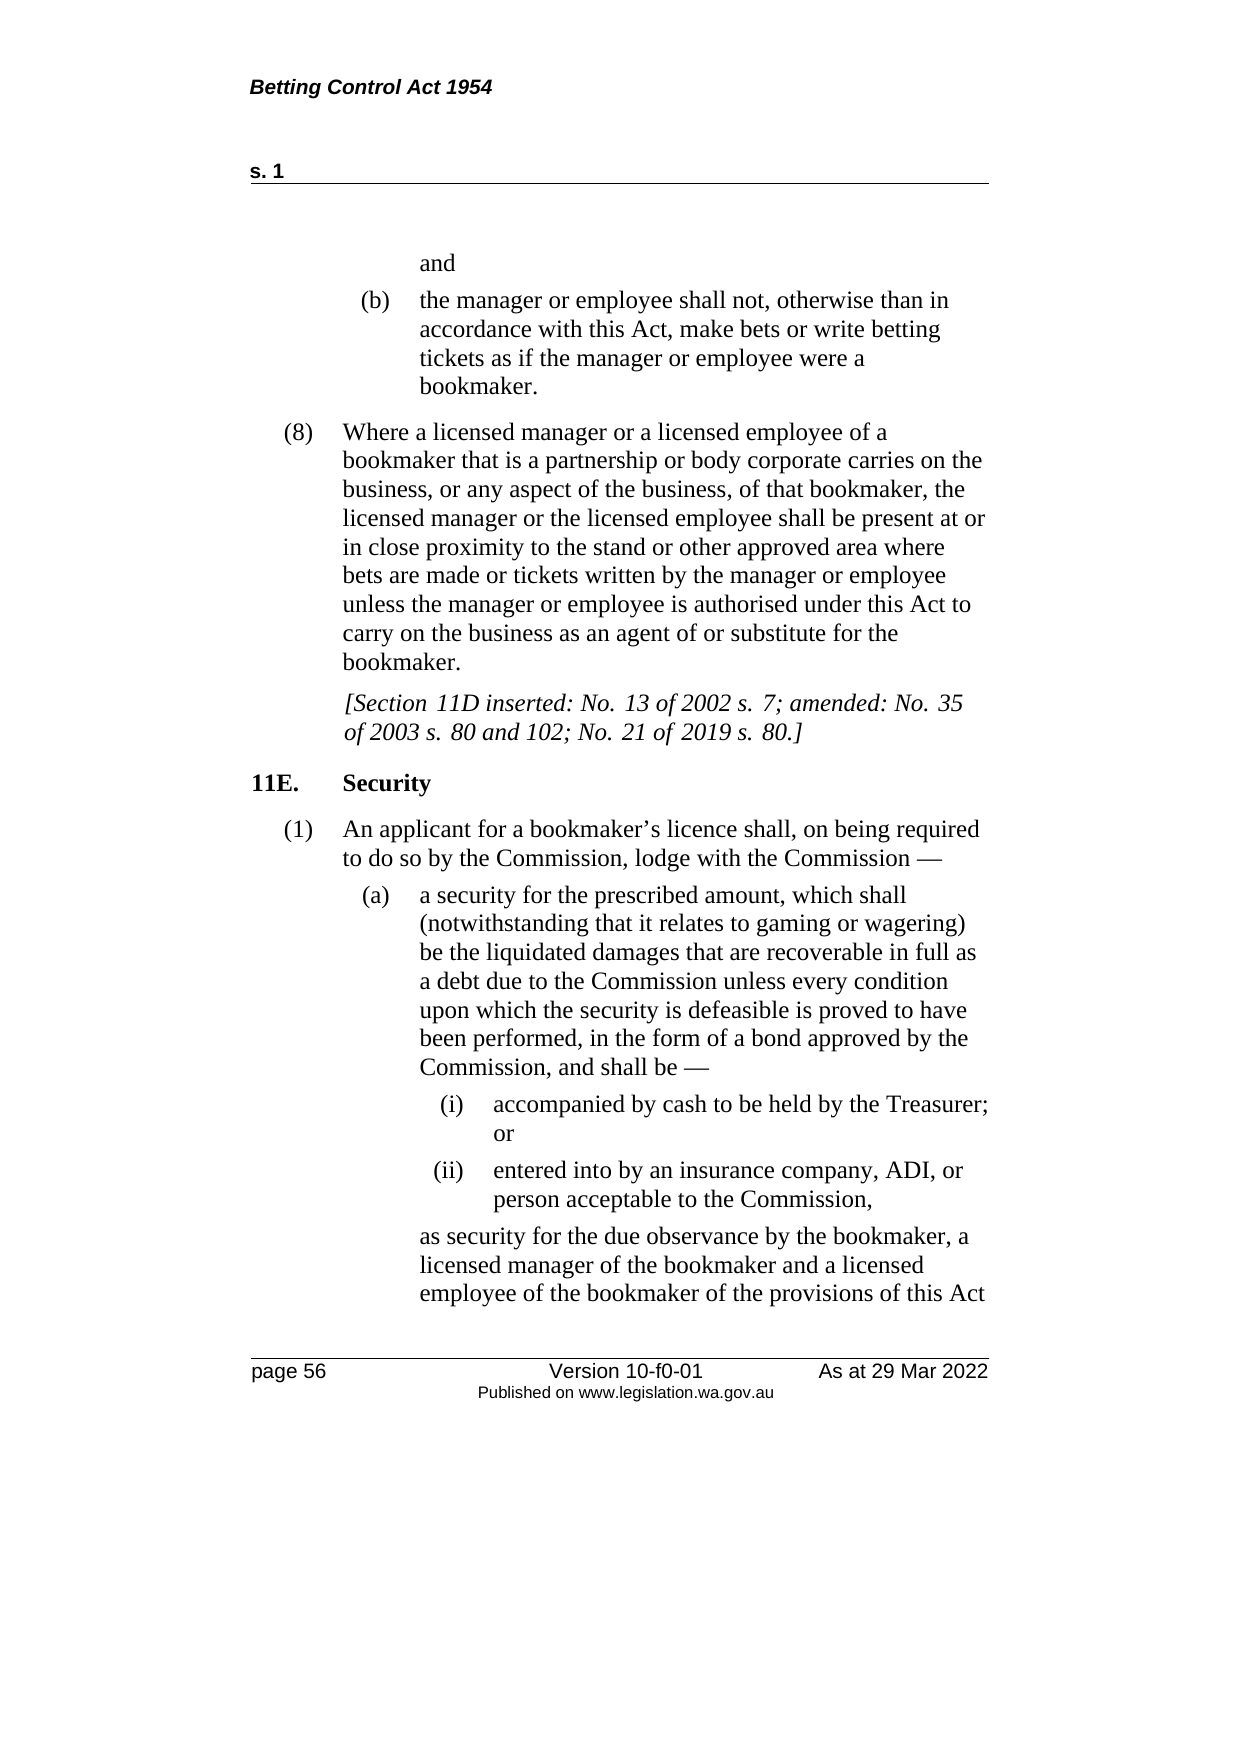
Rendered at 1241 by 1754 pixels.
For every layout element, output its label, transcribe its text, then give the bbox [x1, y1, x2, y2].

text (a) a security for the prescribed amount, which shall (notwithstanding that it relates to gaming or wagering) be the liquidated damages that are recoverable in full as a debt due to the Commission unless every condition upon which the security is defeasible is proved to have been performed, in the form of a bond approved by the Commission, and shall be — [251, 880, 989, 1081]
text [Section 11D inserted: No. 13 of 2002 s. 7; amended: No. 35 of 2003 s. 80 and 102; No. 21 of 2019 s. 80.] [251, 688, 989, 746]
text and [251, 248, 989, 277]
text (ii) entered into by an insurance company, ADI, or person acceptable to the Commission, [251, 1155, 989, 1213]
text (8) Where a licensed manager or a licensed employee of a bookmaker that is a partnership or body corporate carries on the business, or any aspect of the business, of that bookmaker, the licensed manager or the licensed employee shall be present at or in close proximity to the stand or other approved area where bets are made or tickets written by the manager or employee unless the manager or employee is authorised under this Act to carry on the business as an agent of or substitute for the bookmaker. [251, 417, 989, 676]
text (1) An applicant for a bookmaker’s licence shall, on being required to do so by the Commission, lodge with the Commission — [251, 814, 989, 871]
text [251, 1221, 989, 1307]
text (i) accompanied by cash to be held by the Treasurer; or [251, 1089, 989, 1147]
subtitle 11E. Security [251, 768, 989, 797]
text (b) the manager or employee shall not, otherwise than in accordance with this Act, make bets or write betting tickets as if the manager or employee were a bookmaker. [251, 285, 989, 400]
